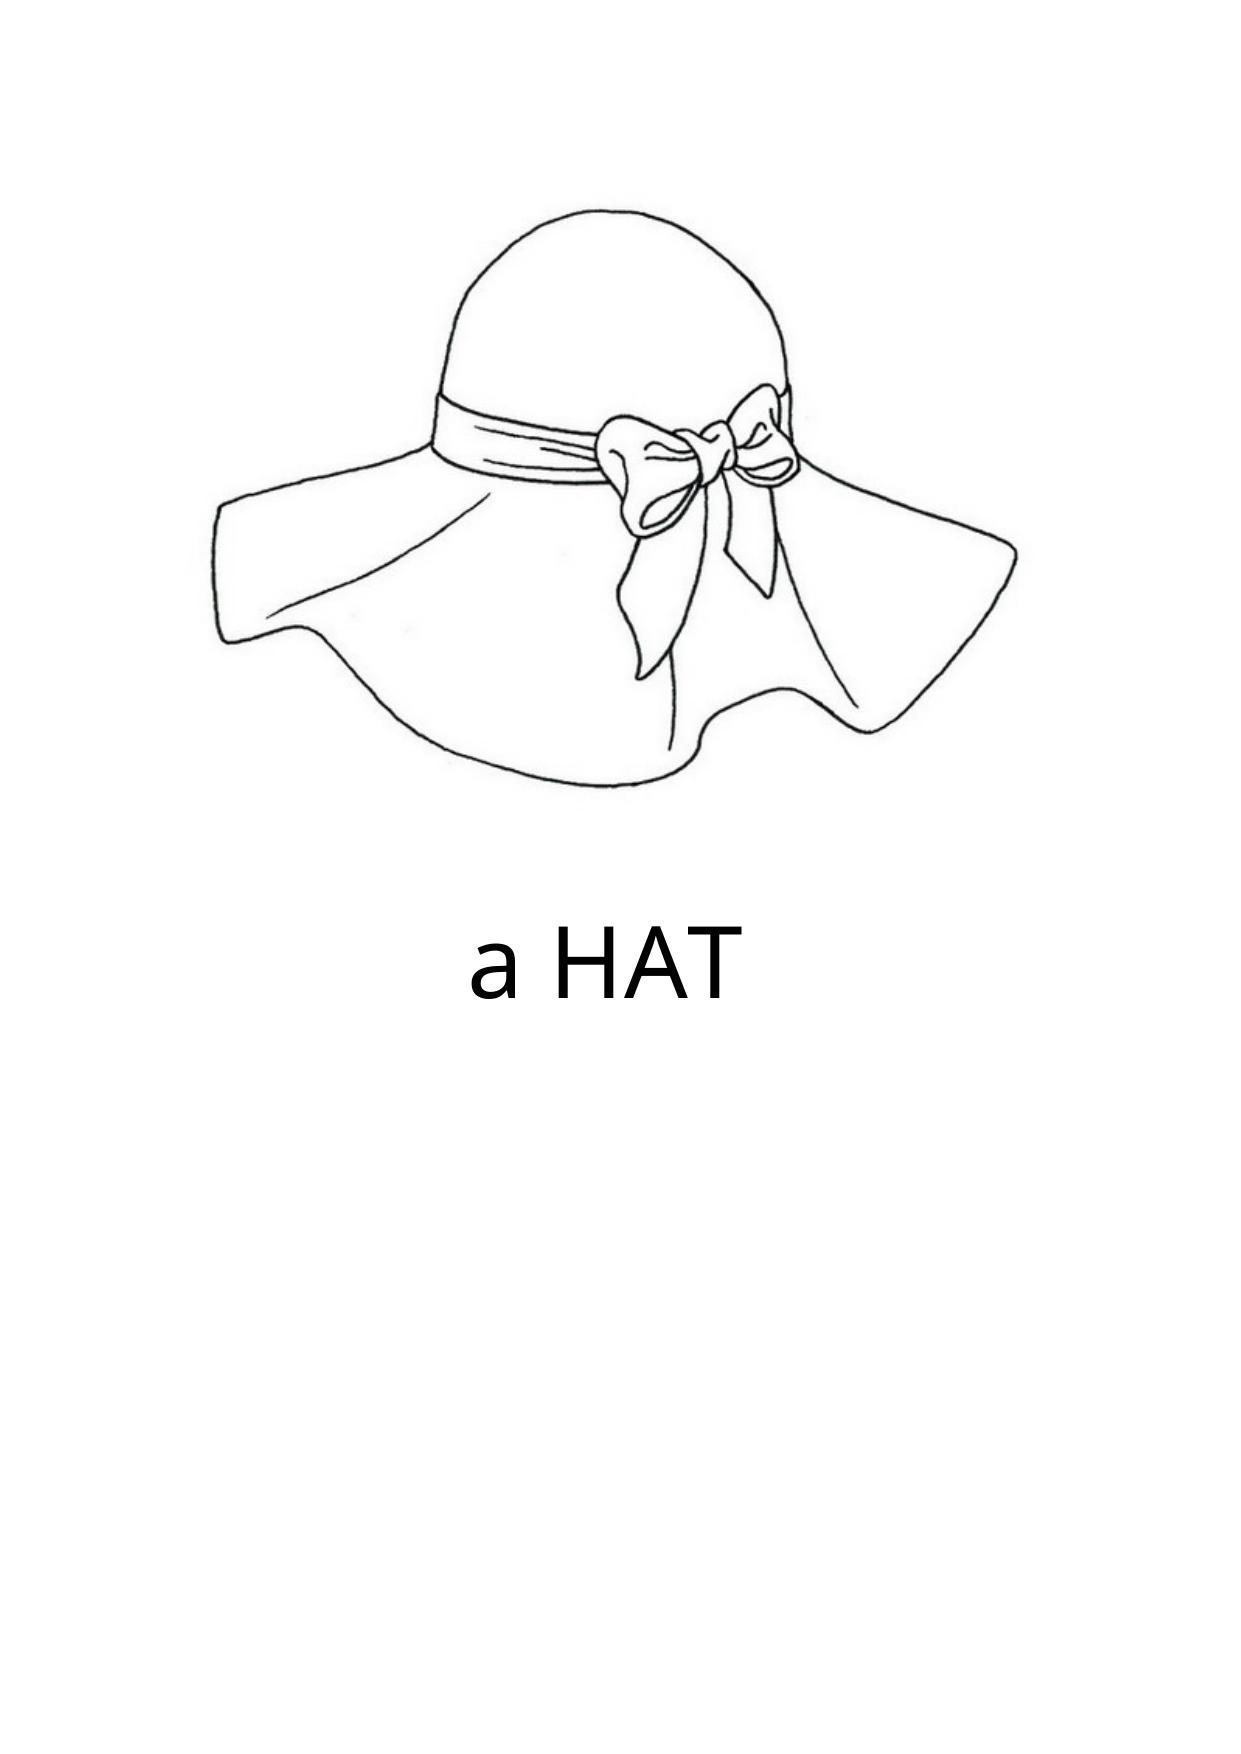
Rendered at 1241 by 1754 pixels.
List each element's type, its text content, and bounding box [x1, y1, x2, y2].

text a HAT [103, 892, 1107, 1028]
picture [124, 118, 1087, 867]
